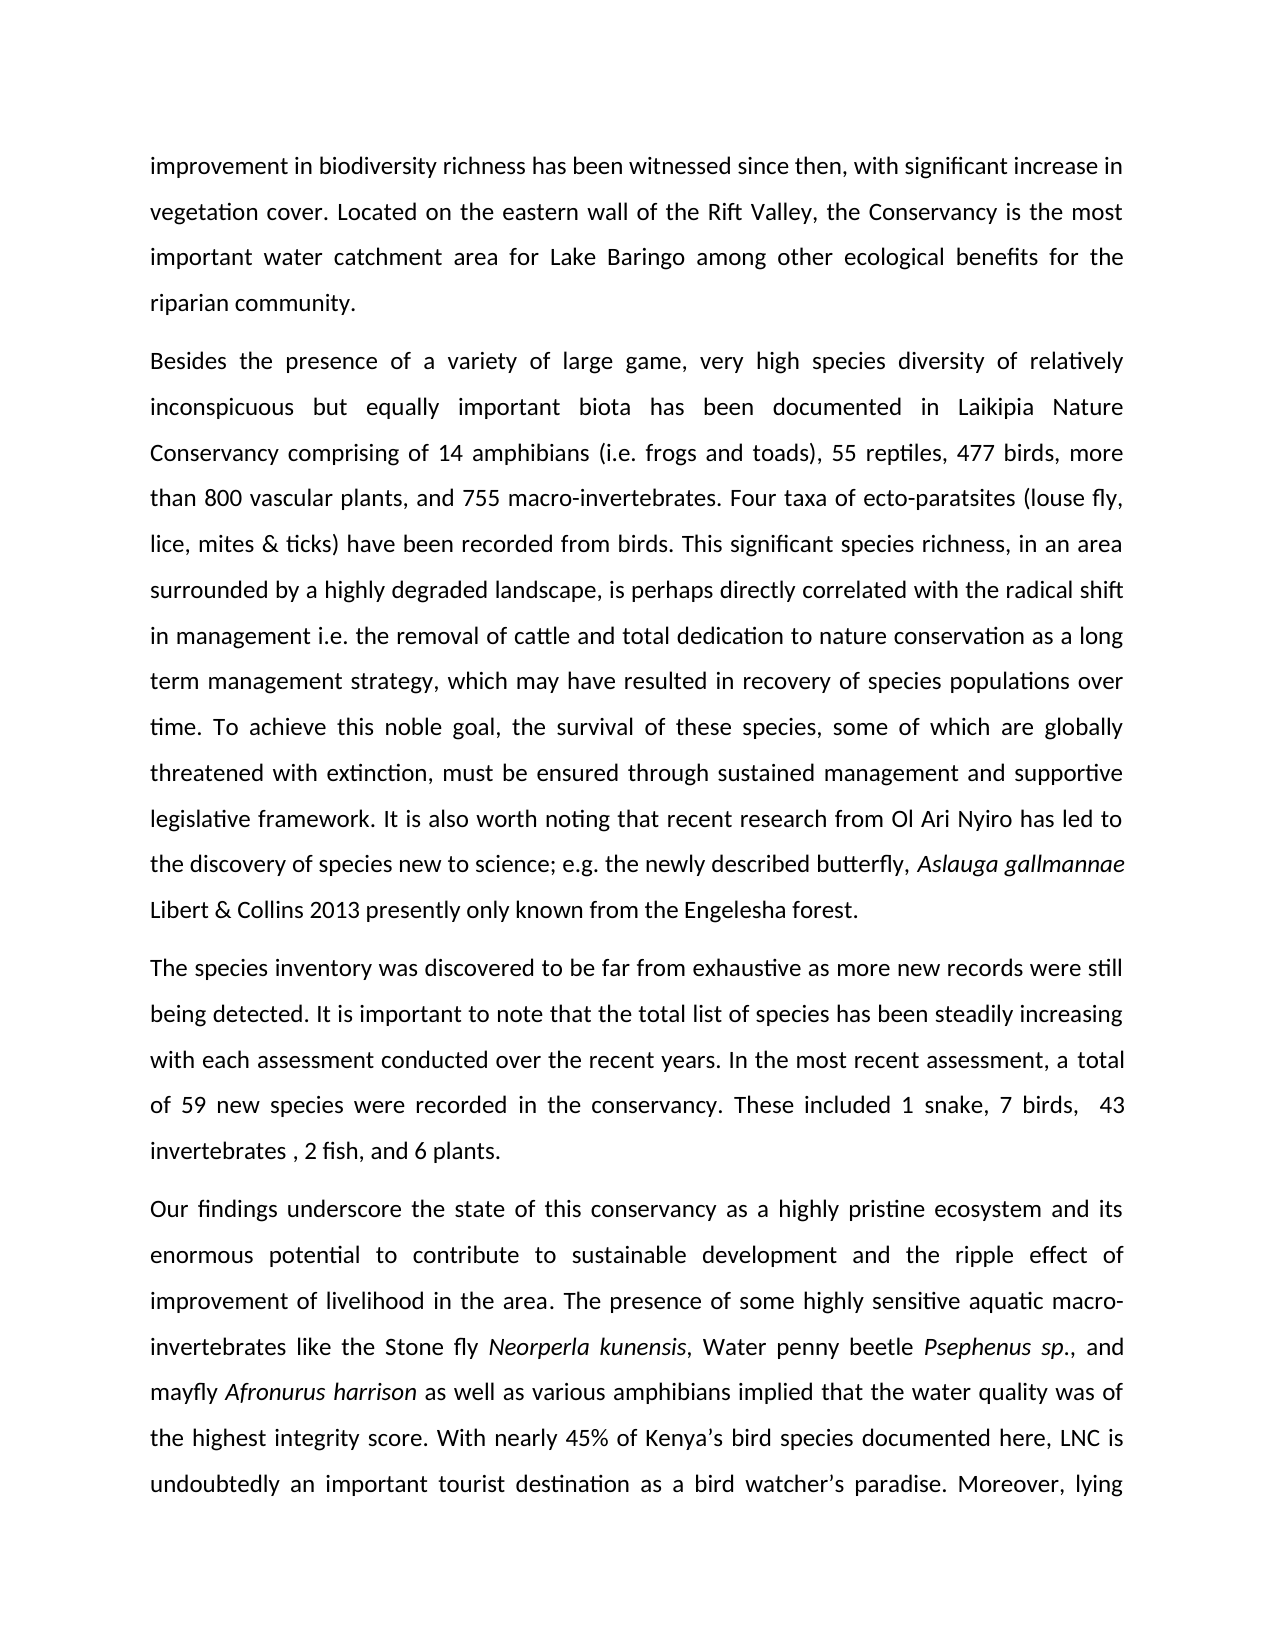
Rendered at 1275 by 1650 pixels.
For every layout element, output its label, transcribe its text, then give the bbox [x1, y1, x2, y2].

text Besides the presence of a variety of large game, very high species diversity of relatively inconspicuous but equally important biota has been documented in Laikipia Nature Conservancy comprising of 14 amphibians (i.e. frogs and toads), 55 reptiles, 477 birds, more than 800 vascular plants, and 755 macro-invertebrates. Four taxa of ecto-paratsites (louse fly, lice, mites & ticks) have been recorded from birds. This significant species richness, in an area surrounded by a highly degraded landscape, is perhaps directly correlated with the radical shift in management i.e. the removal of cattle and total dedication to nature conservation as a long term management strategy, which may have resulted in recovery of species populations over time. To achieve this noble goal, the survival of these species, some of which are globally threatened with extinction, must be ensured through sustained management and supportive legislative framework. It is also worth noting that recent research from Ol Ari Nyiro has led to the discovery of species new to science; e.g. the newly described butterfly, Aslauga gallmannae Libert & Collins 2013 presently only known from the Engelesha forest. [150, 345, 1125, 925]
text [150, 1193, 1125, 1498]
text The species inventory was discovered to be far from exhaustive as more new records were still being detected. It is important to note that the total list of species has been steadily increasing with each assessment conducted over the recent years. In the most recent assessment, a total of 59 new species were recorded in the conservancy. These included 1 snake, 7 birds, 43 invertebrates , 2 fish, and 6 plants. [150, 952, 1125, 1166]
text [150, 150, 1125, 318]
